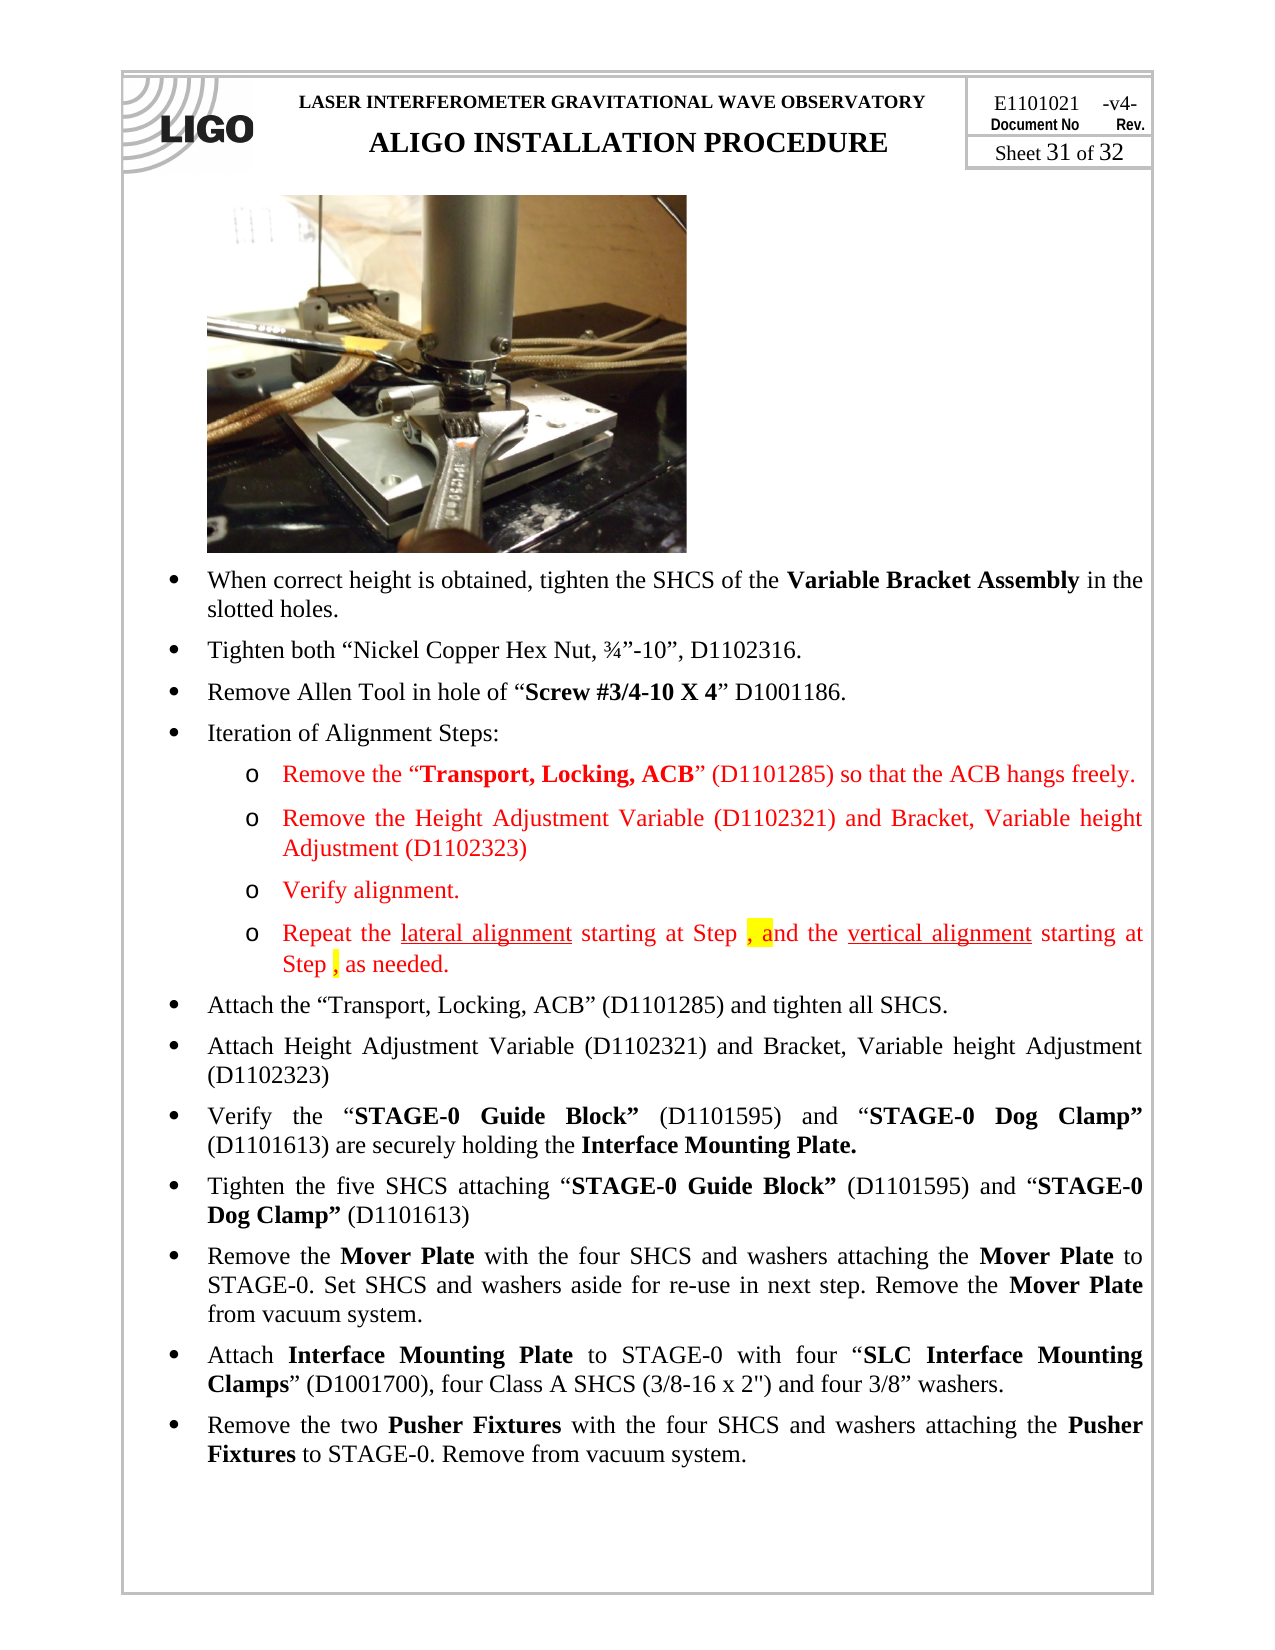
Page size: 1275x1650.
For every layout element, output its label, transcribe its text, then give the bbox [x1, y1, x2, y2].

picture [123, 78, 254, 174]
list Remove the two Pusher Fixtures with the four SHCS and washers attaching the Pusher Fixtures to STAGE-0. Remove from vacuum system. [169, 1410, 1143, 1468]
picture [207, 195, 687, 553]
list Remove Allen Tool in hole of “Screw #3/4-10 X 4” D1001186. [169, 677, 1143, 706]
list When correct height is obtained, tighten the SHCS of the Variable Bracket Assembly in the slotted holes. [169, 566, 1143, 623]
list Iteration of Alignment Steps: [169, 718, 1143, 747]
list Remove the Height Adjustment Variable (D1102321) and Bracket, Variable height Adjustment (D1102323) [244, 803, 1143, 862]
list Attach Interface Mounting Plate to STAGE-0 with four “SLC Interface Mounting Clamps” (D1001700), four Class A SHCS (3/8-16 x 2") and four 3/8” washers. [169, 1340, 1143, 1398]
list Attach Height Adjustment Variable (D1102321) and Bracket, Variable height Adjustment (D1102323) [169, 1031, 1143, 1089]
list Tighten both “Nickel Copper Hex Nut, ¾”-10”, D1102316. [169, 636, 1143, 664]
list Verify alignment. [244, 875, 1143, 906]
list Remove the “Transport, Locking, ACB” (D1101285) so that the ACB hangs freely. [244, 759, 1143, 790]
list Remove the Mover Plate with the four SHCS and washers attaching the Mover Plate to STAGE-0. Set SHCS and washers aside for re-use in next step. Remove the Mover Plate from vacuum system. [169, 1241, 1143, 1328]
list Verify the “STAGE-0 Guide Block” (D1101595) and “STAGE-0 Dog Clamp” (D1101613) are securely holding the Interface Mounting Plate. [169, 1101, 1143, 1159]
list Attach the “Transport, Locking, ACB” (D1101285) and tighten all SHCS. [169, 990, 1143, 1019]
list Tighten the five SHCS attaching “STAGE-0 Guide Block” (D1101595) and “STAGE-0 Dog Clamp” (D1101613) [169, 1171, 1143, 1229]
